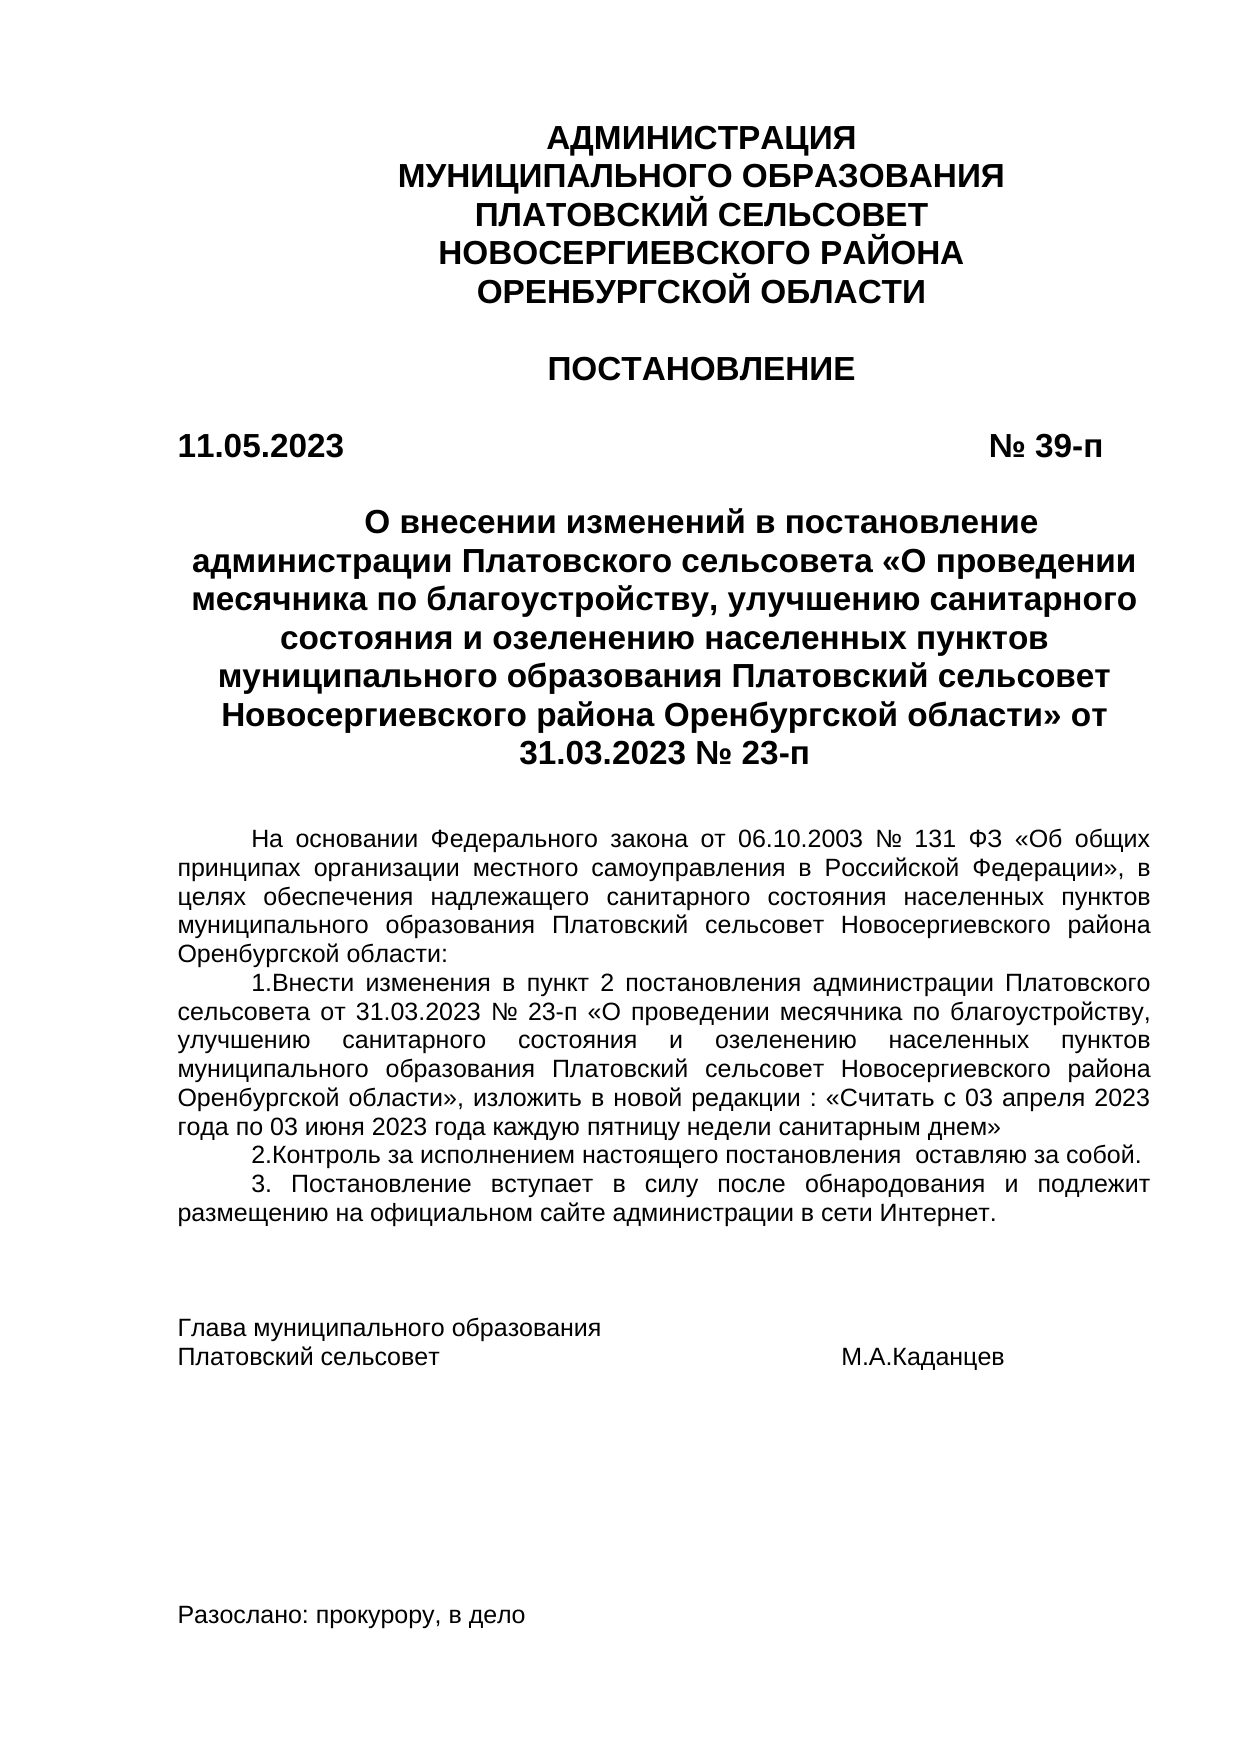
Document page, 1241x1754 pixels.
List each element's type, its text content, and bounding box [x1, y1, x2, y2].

text 1.Внести изменения в пункт 2 постановления администрации Платовского сельсовета от 31.03.2023 № 23-п «О проведении месячника по благоустройству, улучшению санитарного состояния и озеленению населенных пунктов муниципального образования Платовский сельсовет Новосергиевского района Оренбургской области», изложить в новой редакции : «Считать с 03 апреля 2023 года по 03 июня 2023 года каждую пятницу недели санитарным днем» [177, 968, 1152, 1141]
text Разослано: прокурору, в дело [177, 1601, 1152, 1629]
text Глава муниципального образования [177, 1313, 1152, 1342]
text НОВОСЕРГИЕВСКОГО РАЙОНА [177, 233, 1152, 272]
text 3. Постановление вступает в силу после обнародования и подлежит размещению на официальном сайте администрации в сети Интернет. [177, 1169, 1152, 1227]
text ПОСТАНОВЛЕНИЕ [177, 349, 1152, 387]
text О внесении изменений в постановление администрации Платовского сельсовета «О проведении месячника по благоустройству, улучшению санитарного состояния и озеленению населенных пунктов муниципального образования Платовский сельсовет Новосергиевского района Оренбургской области» от 31.03.2023 № 23-п [177, 502, 1152, 772]
text 11.05.2023 № 39-п [177, 426, 1152, 464]
text 2.Контроль за исполнением настоящего постановления оставляю за собой. [177, 1141, 1152, 1169]
text ПЛАТОВСКИЙ СЕЛЬСОВЕТ [177, 195, 1152, 233]
text МУНИЦИПАЛЬНОГО ОБРАЗОВАНИЯ [177, 157, 1152, 195]
text На основании Федерального закона от 06.10.2003 № 131 ФЗ «Об общих принципах организации местного самоуправления в Российской Федерации», в целях обеспечения надлежащего санитарного состояния населенных пунктов муниципального образования Платовский сельсовет Новосергиевского района Оренбургской области: [177, 824, 1152, 968]
text Платовский сельсовет М.А.Каданцев [177, 1342, 1152, 1371]
text ОРЕНБУРГСКОЙ ОБЛАСТИ [177, 272, 1152, 310]
text АДМИНИСТРАЦИЯ [177, 118, 1152, 157]
